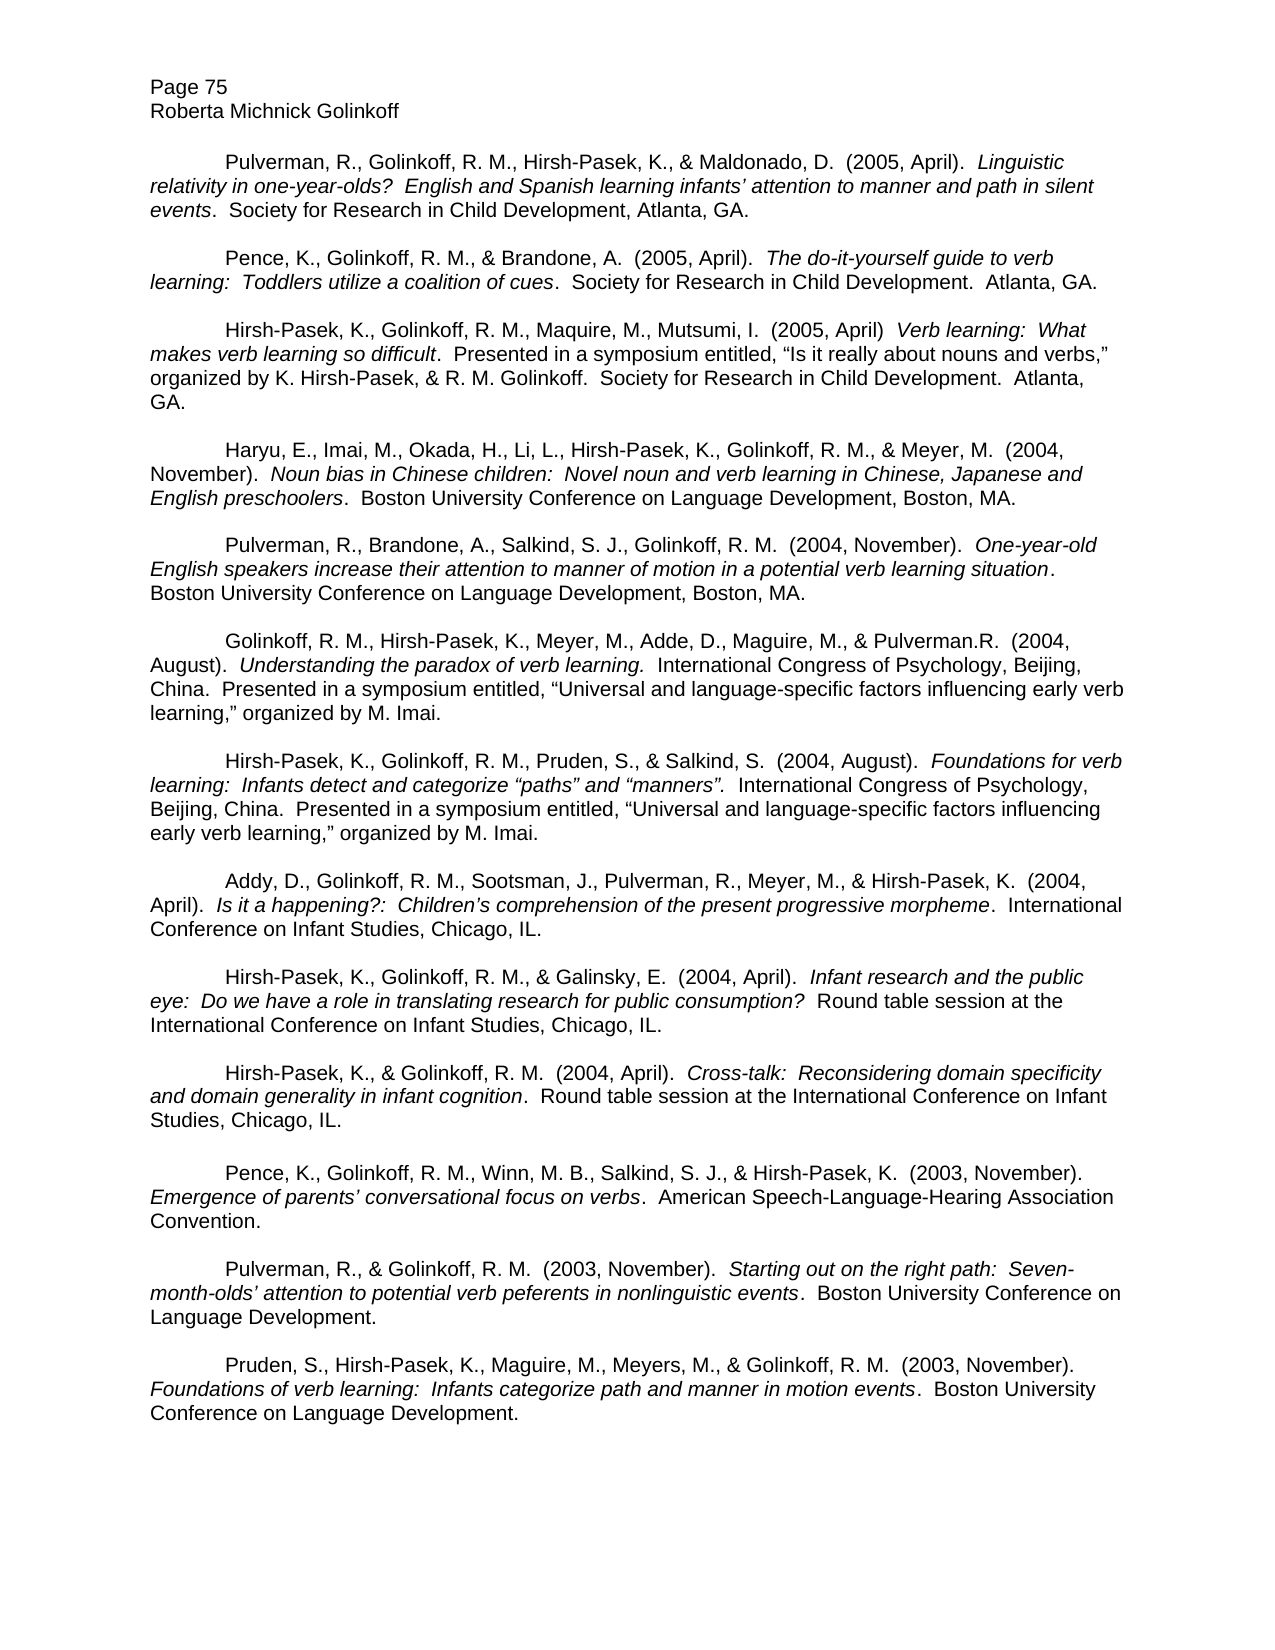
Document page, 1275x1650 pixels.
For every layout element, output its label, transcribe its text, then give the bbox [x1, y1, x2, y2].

text Golinkoff, R. M., Hirsh-Pasek, K., Meyer, M., Adde, D., Maguire, M., & Pulverman.R. (2004, August). Understanding the paradox of verb learning. International Congress of Psychology, Beijing, China. Presented in a symposium entitled, “Universal and language-specific factors influencing early verb learning,” organized by M. Imai. [150, 629, 1125, 725]
text Hirsh-Pasek, K., Golinkoff, R. M., & Galinsky, E. (2004, April). Infant research and the public eye: Do we have a role in translating research for public consumption? Round table session at the International Conference on Infant Studies, Chicago, IL. [150, 964, 1125, 1036]
text Pulverman, R., Brandone, A., Salkind, S. J., Golinkoff, R. M. (2004, November). One-year-old English speakers increase their attention to manner of motion in a potential verb learning situation. Boston University Conference on Language Development, Boston, MA. [150, 533, 1125, 605]
text Pulverman, R., Golinkoff, R. M., Hirsh-Pasek, K., & Maldonado, D. (2005, April). Linguistic relativity in one-year-olds? English and Spanish learning infants’ attention to manner and path in silent events. Society for Research in Child Development, Atlanta, GA. [150, 150, 1125, 222]
text Pruden, S., Hirsh-Pasek, K., Maguire, M., Meyers, M., & Golinkoff, R. M. (2003, November). Foundations of verb learning: Infants categorize path and manner in motion events. Boston University Conference on Language Development. [150, 1353, 1125, 1424]
text Hirsh-Pasek, K., & Golinkoff, R. M. (2004, April). Cross-talk: Reconsidering domain specificity and domain generality in infant cognition. Round table session at the International Conference on Infant Studies, Chicago, IL. [150, 1060, 1125, 1132]
text Pence, K., Golinkoff, R. M., Winn, M. B., Salkind, S. J., & Hirsh-Pasek, K. (2003, November). Emergence of parents’ conversational focus on verbs. American Speech-Language-Hearing Association Convention. [150, 1161, 1125, 1233]
text Hirsh-Pasek, K., Golinkoff, R. M., Maquire, M., Mutsumi, I. (2005, April) Verb learning: What makes verb learning so difficult. Presented in a symposium entitled, “Is it really about nouns and verbs,” organized by K. Hirsh-Pasek, & R. M. Golinkoff. Society for Research in Child Development. Atlanta, GA. [150, 318, 1125, 413]
text Haryu, E., Imai, M., Okada, H., Li, L., Hirsh-Pasek, K., Golinkoff, R. M., & Meyer, M. (2004, November). Noun bias in Chinese children: Novel noun and verb learning in Chinese, Japanese and English preschoolers. Boston University Conference on Language Development, Boston, MA. [150, 437, 1125, 509]
text Pence, K., Golinkoff, R. M., & Brandone, A. (2005, April). The do-it-yourself guide to verb learning: Toddlers utilize a coalition of cues. Society for Research in Child Development. Atlanta, GA. [150, 246, 1125, 294]
text Hirsh-Pasek, K., Golinkoff, R. M., Pruden, S., & Salkind, S. (2004, August). Foundations for verb learning: Infants detect and categorize “paths” and “manners”. International Congress of Psychology, Beijing, China. Presented in a symposium entitled, “Universal and language-specific factors influencing early verb learning,” organized by M. Imai. [150, 749, 1125, 845]
text Addy, D., Golinkoff, R. M., Sootsman, J., Pulverman, R., Meyer, M., & Hirsh-Pasek, K. (2004, April). Is it a happening?: Children’s comprehension of the present progressive morpheme. International Conference on Infant Studies, Chicago, IL. [150, 869, 1125, 941]
text Pulverman, R., & Golinkoff, R. M. (2003, November). Starting out on the right path: Seven-month-olds’ attention to potential verb peferents in nonlinguistic events. Boston University Conference on Language Development. [150, 1257, 1125, 1329]
